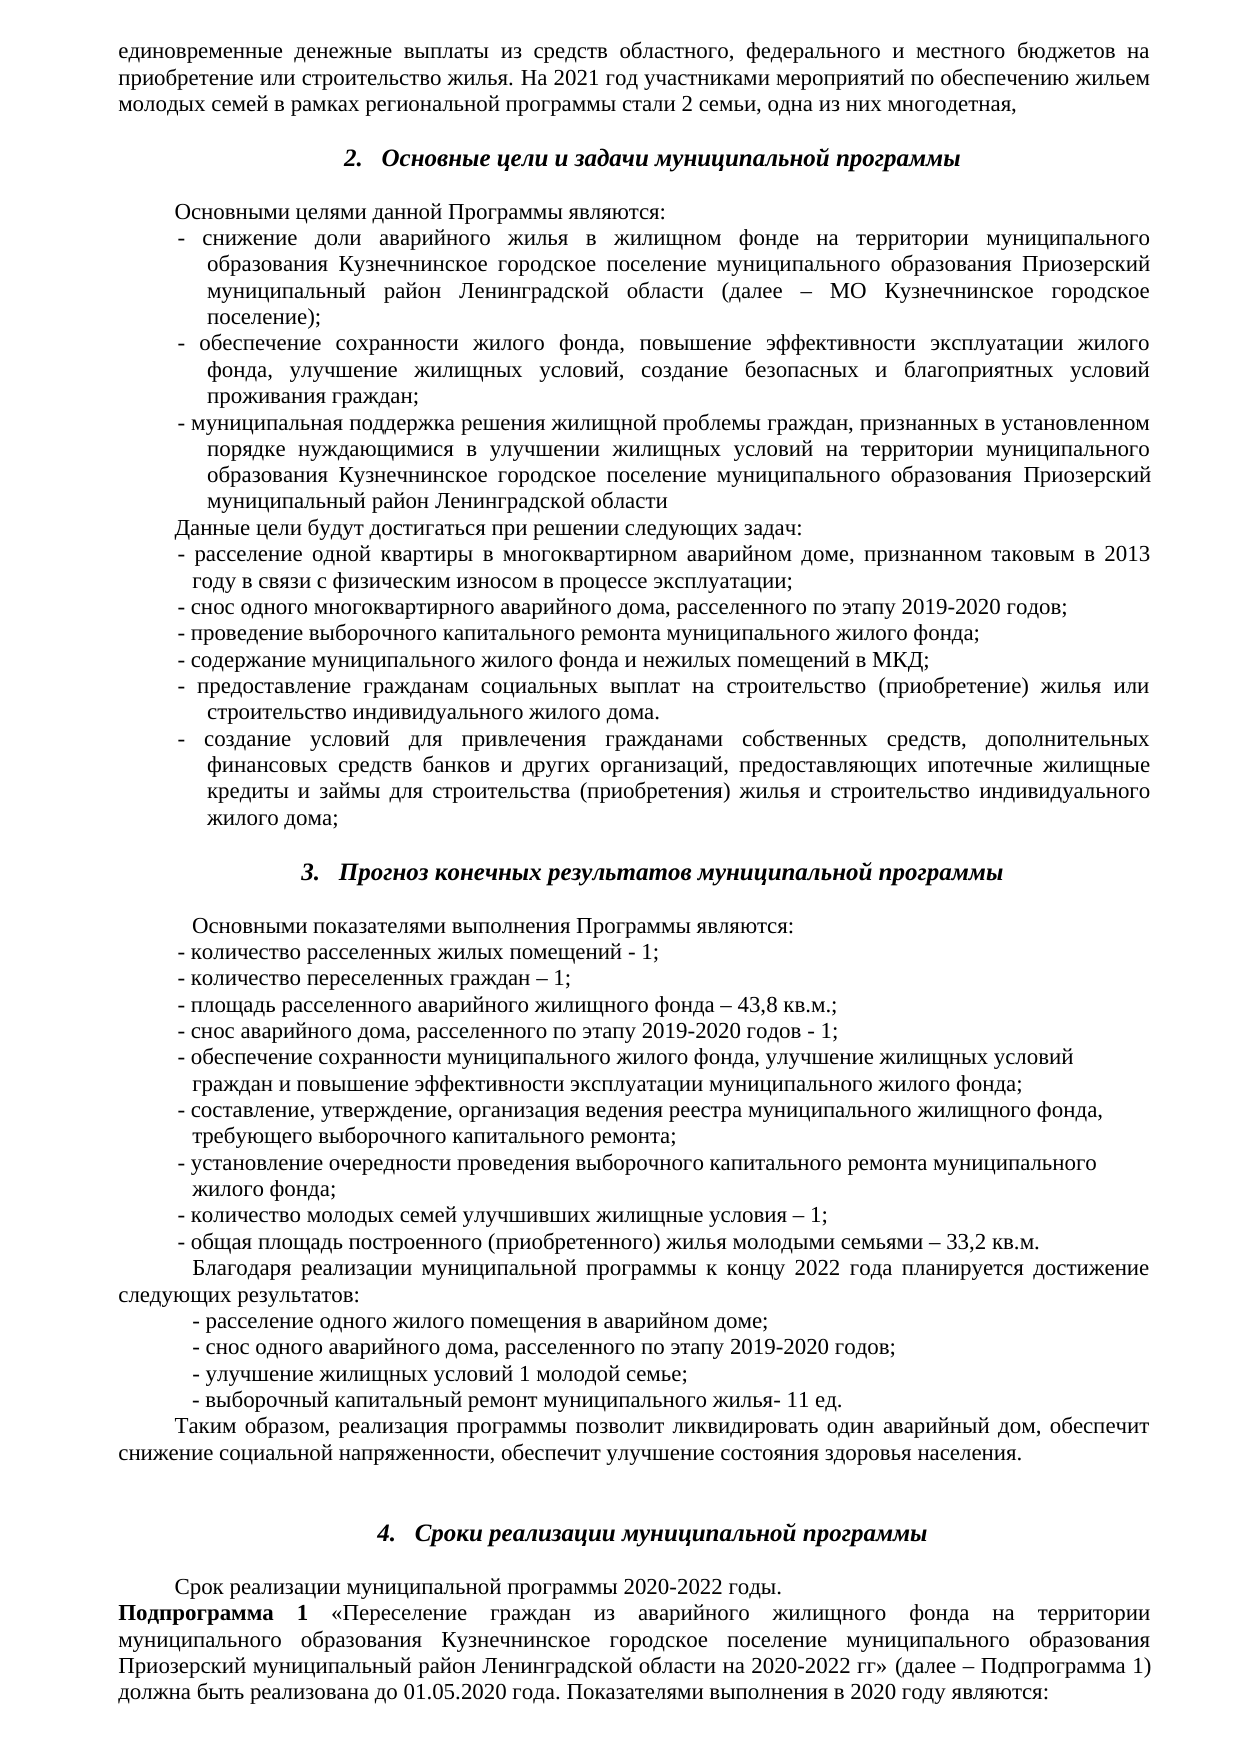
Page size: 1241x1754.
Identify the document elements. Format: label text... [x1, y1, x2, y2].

text - выборочный капитальный ремонт муниципального жилья- 11 ед. [118, 1386, 1152, 1412]
text - установление очередности проведения выборочного капитального ремонта муниципального жилого фонда; [177, 1149, 1152, 1202]
text - муниципальная поддержка решения жилищной проблемы граждан, признанных в установленном порядке нуждающимися в улучшении жилищных условий на территории муниципального образования Кузнечнинское городское поселение муниципального образования Приозерский муниципальный район Ленинградской области [177, 408, 1152, 514]
text - площадь расселенного аварийного жилищного фонда – 43,8 кв.м.; [177, 991, 1152, 1017]
text - предоставление гражданам социальных выплат на строительство (приобретение) жилья или строительство индивидуального жилого дома. [177, 672, 1152, 725]
text - снос одного аварийного дома, расселенного по этапу 2019-2020 годов; [118, 1333, 1152, 1360]
text - количество переселенных граждан – 1; [177, 964, 1152, 991]
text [118, 37, 1152, 116]
text Данные цели будут достигаться при решении следующих задач: [118, 514, 1152, 540]
text - количество молодых семей улучшивших жилищные условия – 1; [177, 1202, 1152, 1228]
list Сроки реализации муниципальной программы [156, 1518, 1152, 1547]
text - создание условий для привлечения гражданами собственных средств, дополнительных финансовых средств банков и других организаций, предоставляющих ипотечные жилищные кредиты и займы для строительства (приобретения) жилья и строительство индивидуального жилого дома; [177, 725, 1152, 830]
text - снос одного многоквартирного аварийного дома, расселенного по этапу 2019-2020 годов; [177, 593, 1152, 619]
text - обеспечение сохранности муниципального жилого фонда, улучшение жилищных условий граждан и повышение эффективности эксплуатации муниципального жилого фонда; [177, 1043, 1152, 1096]
text - расселение одного жилого помещения в аварийном доме; [118, 1307, 1152, 1333]
text Основными целями данной Программы являются: [118, 198, 1152, 224]
text - проведение выборочного капитального ремонта муниципального жилого фонда; [177, 619, 1152, 646]
text - обеспечение сохранности жилого фонда, повышение эффективности эксплуатации жилого фонда, улучшение жилищных условий, создание безопасных и благоприятных условий проживания граждан; [177, 329, 1152, 408]
text Подпрограмма 1 «Переселение граждан из аварийного жилищного фонда на территории муниципального образования Кузнечнинское городское поселение муниципального образования Приозерский муниципальный район Ленинградской области на 2020-2022 гг» (далее – Подпрограмма 1) должна быть реализована до 01.05.2020 года. Показателями выполнения в 2020 году являются: [118, 1599, 1152, 1705]
list Прогноз конечных результатов муниципальной программы [156, 857, 1152, 885]
text - снос аварийного дома, расселенного по этапу 2019-2020 годов - 1; [177, 1017, 1152, 1043]
text - улучшение жилищных условий 1 молодой семье; [118, 1360, 1152, 1386]
text - общая площадь построенного (приобретенного) жилья молодыми семьями – 33,2 кв.м. [177, 1228, 1152, 1254]
text Таким образом, реализация программы позволит ликвидировать один аварийный дом, обеспечит снижение социальной напряженности, обеспечит улучшение состояния здоровья населения. [118, 1412, 1152, 1465]
text - снижение доли аварийного жилья в жилищном фонде на территории муниципального образования Кузнечнинское городское поселение муниципального образования Приозерский муниципальный район Ленинградской области (далее – МО Кузнечнинское городское поселение); [177, 224, 1152, 329]
text - количество расселенных жилых помещений - 1; [177, 938, 1152, 964]
text - расселение одной квартиры в многоквартирном аварийном доме, признанном таковым в 2013 году в связи с физическим износом в процессе эксплуатации; [177, 540, 1152, 593]
text - составление, утверждение, организация ведения реестра муниципального жилищного фонда, требующего выборочного капитального ремонта; [177, 1096, 1152, 1149]
text - содержание муниципального жилого фонда и нежилых помещений в МКД; [177, 646, 1152, 672]
text Срок реализации муниципальной программы 2020-2022 годы. [118, 1573, 1152, 1599]
list Основные цели и задачи муниципальной программы [156, 143, 1152, 171]
text Основными показателями выполнения Программы являются: [118, 912, 1152, 938]
text Благодаря реализации муниципальной программы к концу 2022 года планируется достижение следующих результатов: [118, 1254, 1152, 1307]
